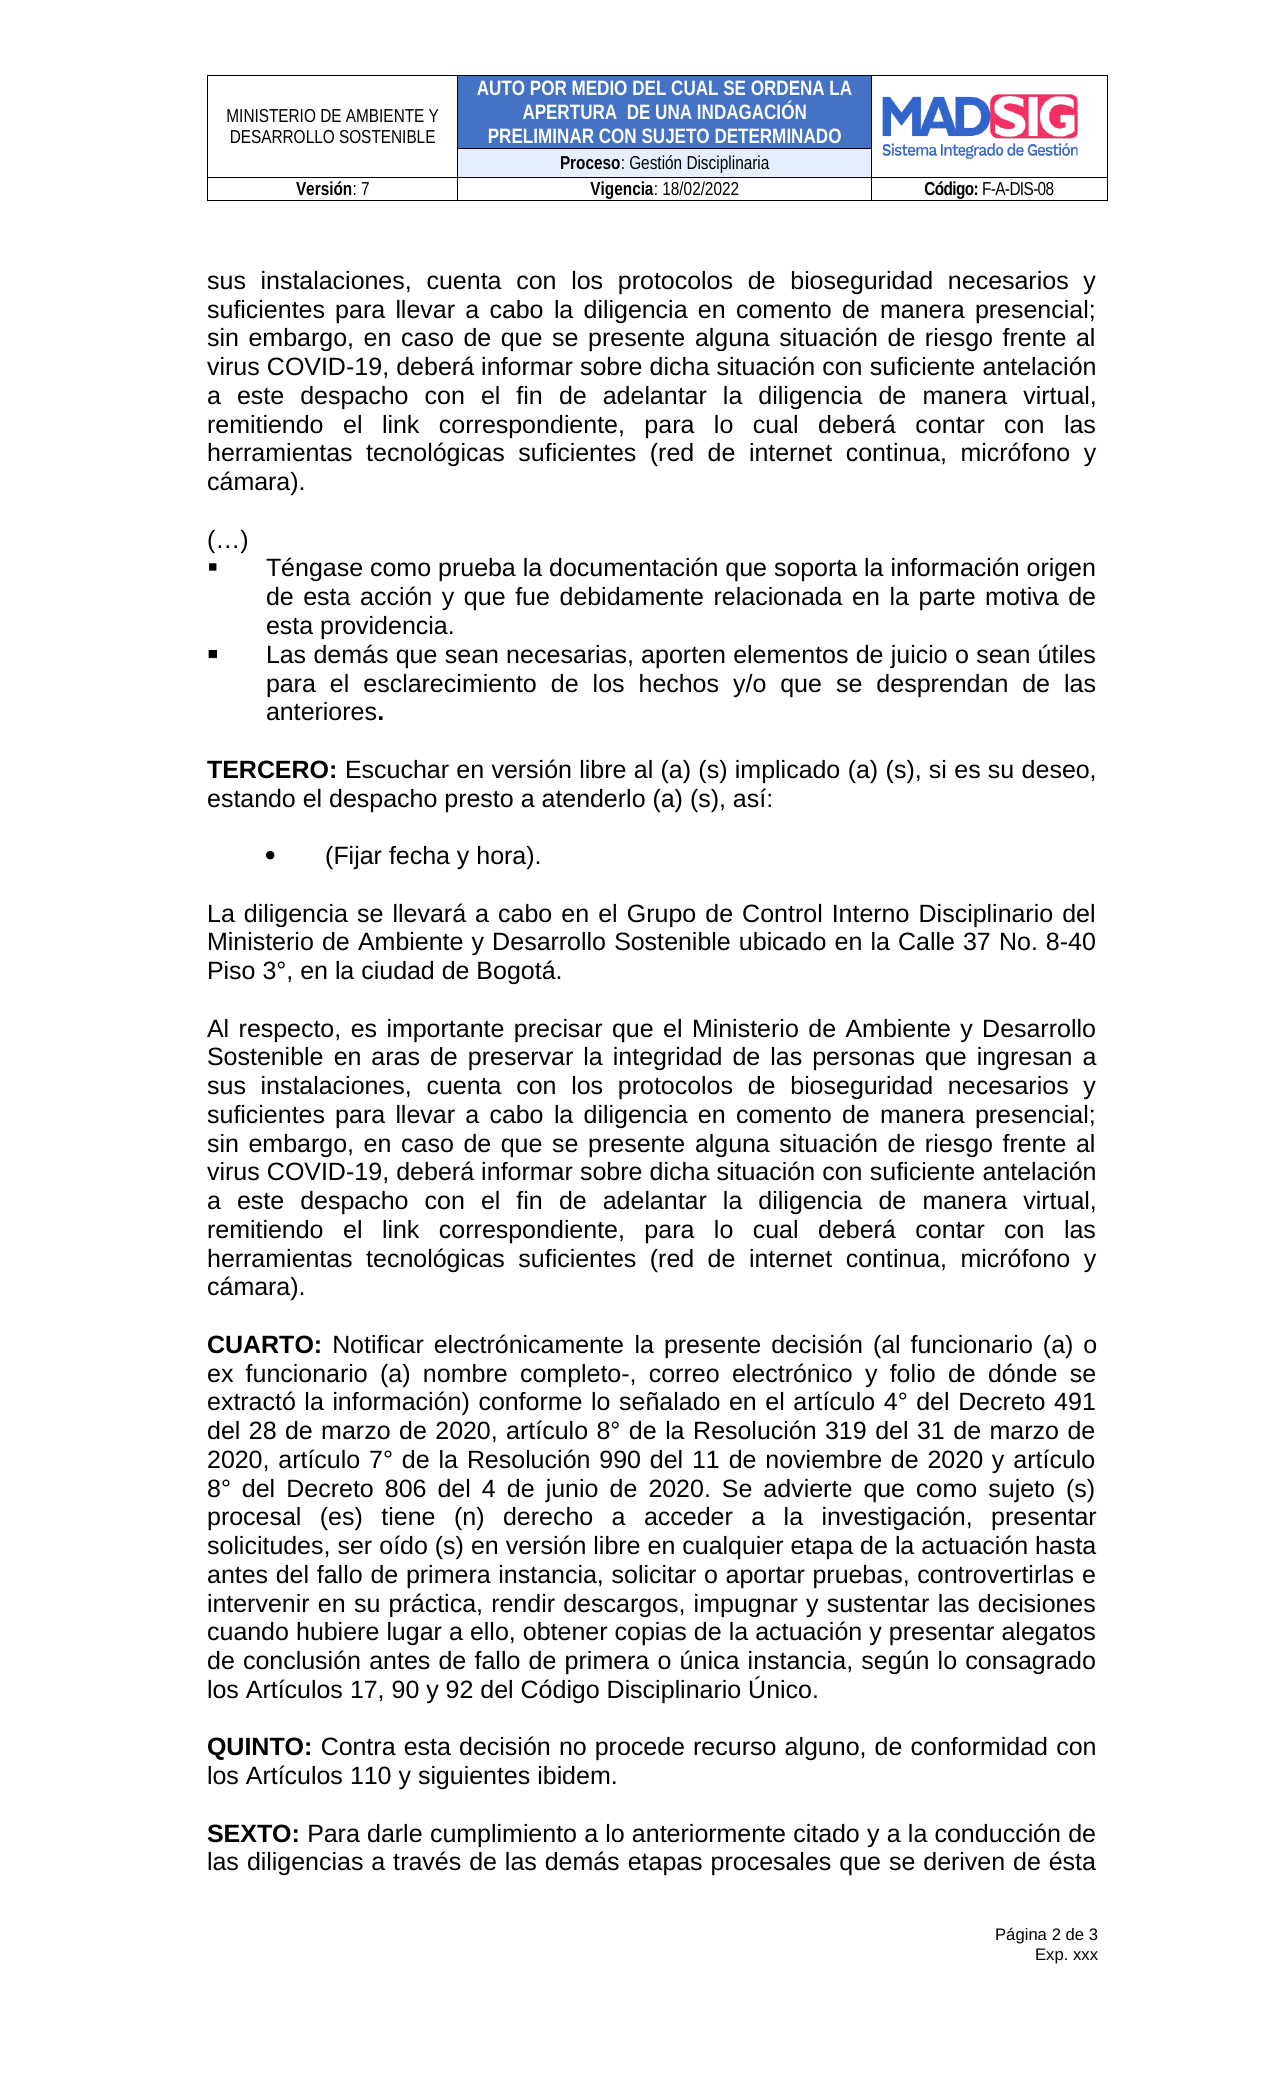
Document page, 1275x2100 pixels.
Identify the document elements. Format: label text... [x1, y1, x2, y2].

text QUINTO: Contra esta decisión no procede recurso alguno, de conformidad con los Artículos 110 y siguientes ibidem. [207, 1732, 1098, 1790]
text TERCERO: Escuchar en versión libre al (a) (s) implicado (a) (s), si es su deseo, estando el despacho presto a atenderlo (a) (s), así: [207, 755, 1098, 812]
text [207, 1819, 1098, 1876]
text CUARTO: Notificar electrónicamente la presente decisión (al funcionario (a) o ex funcionario (a) nombre completo-, correo electrónico y folio de dónde se extractó la información) conforme lo señalado en el artículo 4° del Decreto 491 del 28 de marzo de 2020, artículo 8° de la Resolución 319 del 31 de marzo de 2020, artículo 7° de la Resolución 990 del 11 de noviembre de 2020 y artículo 8° del Decreto 806 del 4 de junio de 2020. Se advierte que como sujeto (s) procesal (es) tiene (n) derecho a acceder a la investigación, presentar solicitudes, ser oído (s) en versión libre en cualquier etapa de la actuación hasta antes del fallo de primera instancia, solicitar o aportar pruebas, controvertirlas e intervenir en su práctica, rendir descargos, impugnar y sustentar las decisiones cuando hubiere lugar a ello, obtener copias de la actuación y presentar alegatos de conclusión antes de fallo de primera o única instancia, según lo consagrado los Artículos 17, 90 y 92 del Código Disciplinario Único. [207, 1330, 1098, 1704]
picture [882, 94, 1078, 159]
list Las demás que sean necesarias, aporten elementos de juicio o sean útiles para el esclarecimiento de los hechos y/o que se desprendan de las anteriores. [207, 640, 1098, 726]
text La diligencia se llevará a cabo en el Grupo de Control Interno Disciplinario del Ministerio de Ambiente y Desarrollo Sostenible ubicado en la Calle 37 No. 8-40 Piso 3°, en la ciudad de Bogotá. [207, 899, 1098, 985]
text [207, 266, 1098, 496]
list (Fijar fecha y hora). [266, 841, 1098, 870]
list Téngase como prueba la documentación que soporta la información origen de esta acción y que fue debidamente relacionada en la parte motiva de esta providencia. [207, 553, 1098, 640]
text (…) [207, 524, 1098, 553]
